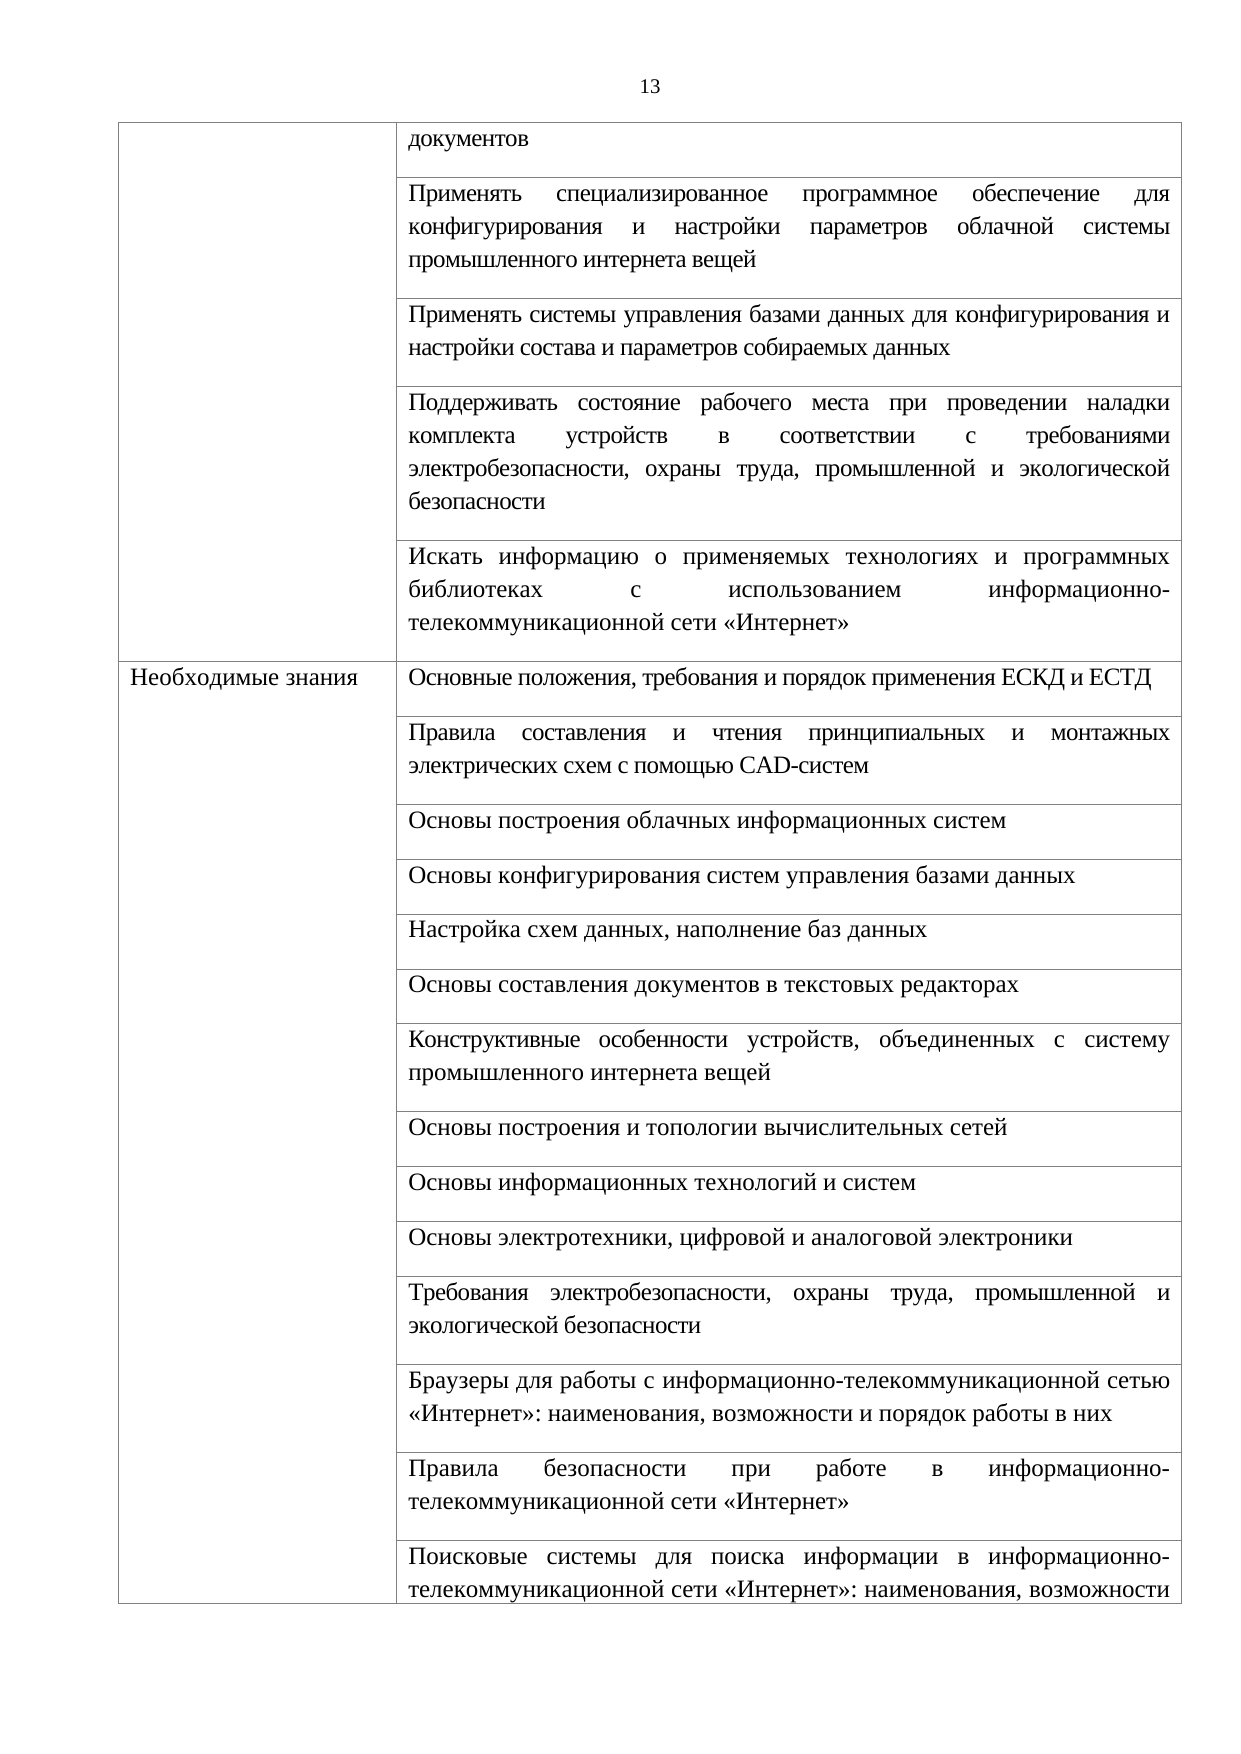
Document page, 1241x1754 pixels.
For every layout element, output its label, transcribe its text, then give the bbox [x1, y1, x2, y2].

table_cell Конструктивные особенности устройств, объединенных с систему промышленного интернета вещей [397, 1024, 1181, 1111]
table_cell Основы построения и топологии вычислительных сетей [397, 1112, 1181, 1166]
table_cell Правила безопасности при работе в информационно-телекоммуникационной сети «Интернет» [397, 1453, 1181, 1540]
table_cell Основы конфигурирования систем управления базами данных [397, 860, 1181, 913]
table_cell Основы построения облачных информационных систем [397, 805, 1181, 859]
table_cell Основы информационных технологий и систем [397, 1167, 1181, 1221]
table_cell Поддерживать состояние рабочего места при проведении наладки комплекта устройств в соответствии с требованиями электробезопасности, охраны труда, промышленной и экологической безопасности [397, 387, 1181, 540]
table_cell Основы составления документов в текстовых редакторах [397, 970, 1181, 1023]
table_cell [397, 123, 1181, 177]
table_cell Применять системы управления базами данных для конфигурирования и настройки состава и параметров собираемых данных [397, 299, 1181, 386]
table_cell Настройка схем данных, наполнение баз данных [397, 915, 1181, 968]
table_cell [397, 1541, 1181, 1602]
table_cell Правила составления и чтения принципиальных и монтажных электрических схем с помощью CAD-систем [397, 717, 1181, 804]
table_cell Требования электробезопасности, охраны труда, промышленной и экологической безопасности [397, 1277, 1181, 1364]
table_cell Необходимые знания [119, 662, 396, 1602]
table_cell Основы электротехники, цифровой и аналоговой электроники [397, 1222, 1181, 1276]
table_cell Основные положения, требования и порядок применения ЕСКД и ЕСТД [397, 662, 1181, 716]
table_cell Браузеры для работы с информационно-телекоммуникационной сетью «Интернет»: наименования, возможности и порядок работы в них [397, 1365, 1181, 1452]
table_cell Искать информацию о применяемых технологиях и программных библиотеках с использованием информационно-телекоммуникационной сети «Интернет» [397, 541, 1181, 661]
table_cell Применять специализированное программное обеспечение для конфигурирования и настройки параметров облачной системы промышленного интернета вещей [397, 178, 1181, 298]
